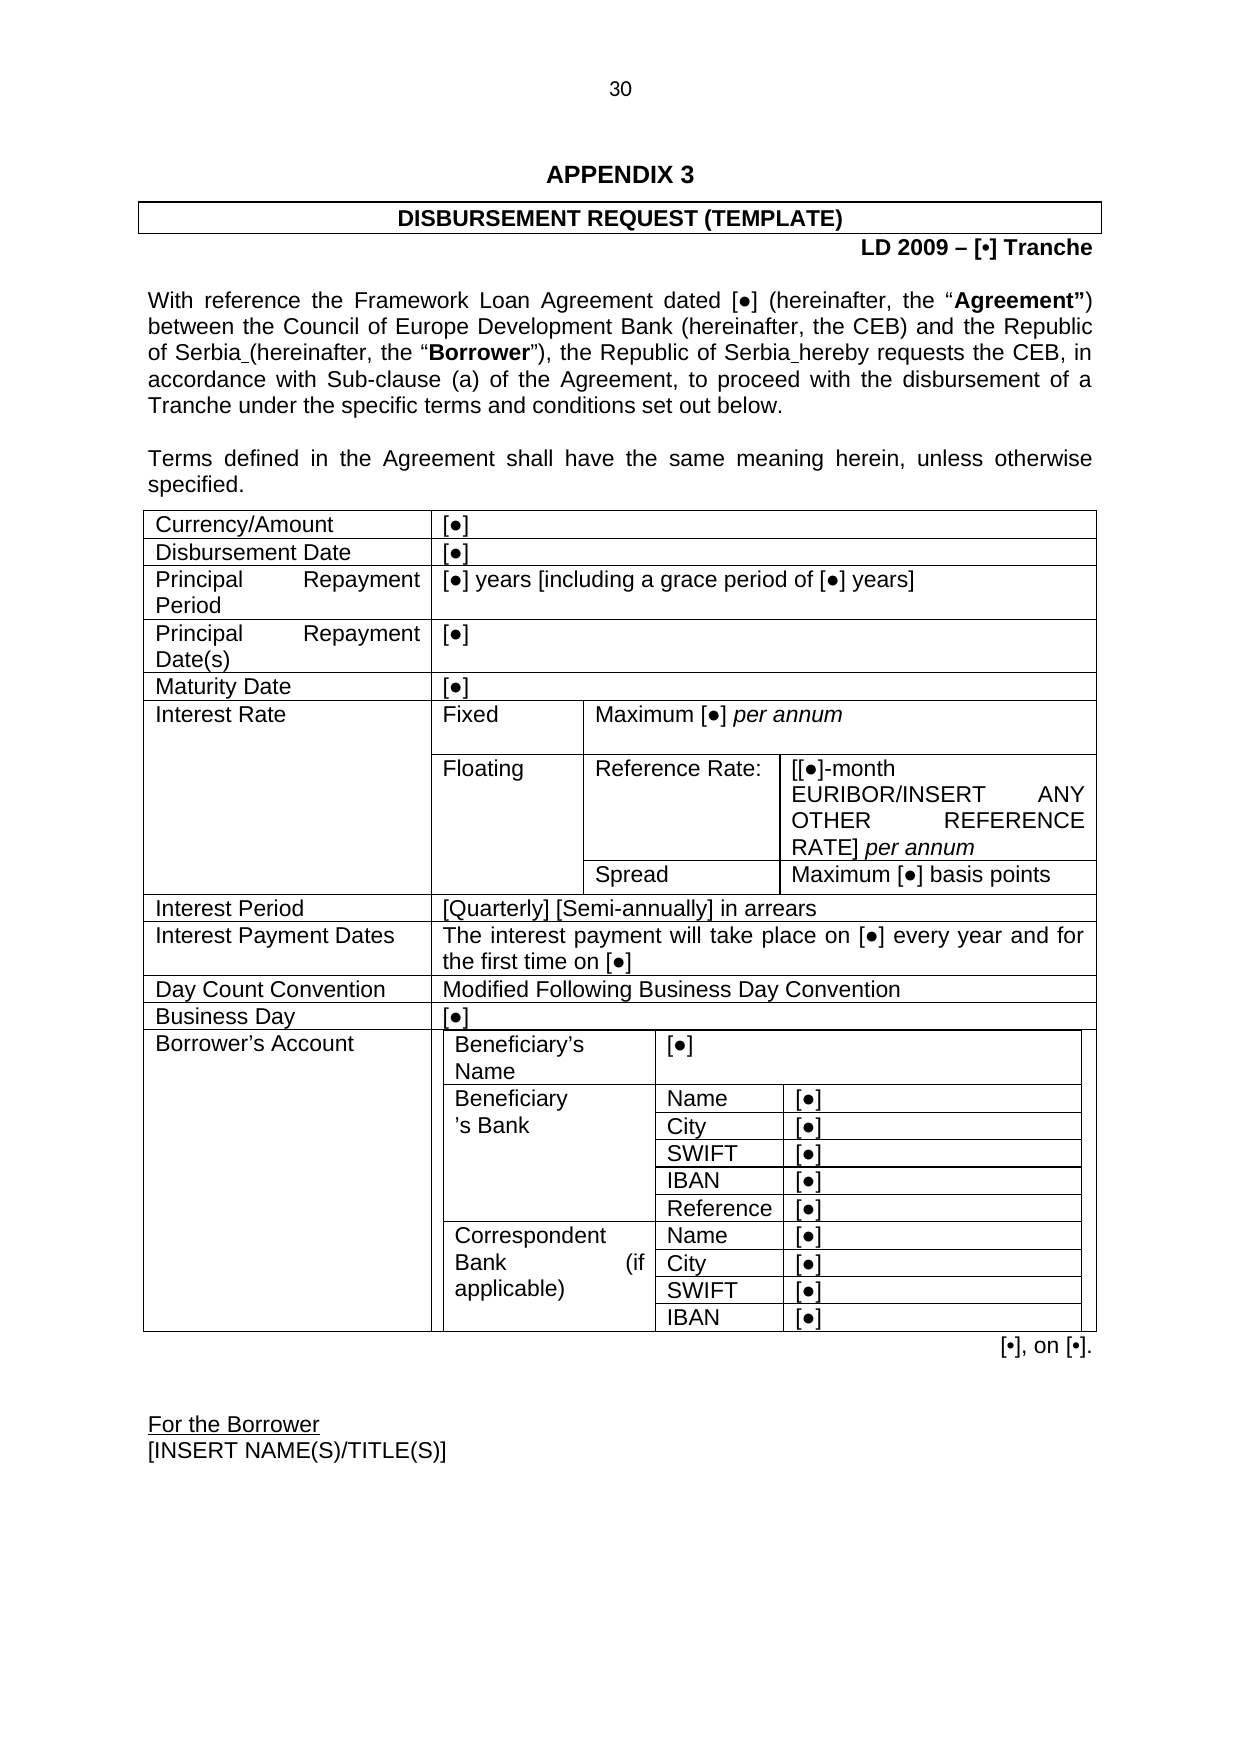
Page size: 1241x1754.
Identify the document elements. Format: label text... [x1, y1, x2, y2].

table_cell [784, 1168, 1081, 1194]
table_cell Interest Period [144, 895, 431, 921]
table_cell [656, 1031, 1081, 1084]
table_cell Maturity Date [144, 673, 431, 700]
table_cell [●] years [including a grace period of [●] years] [432, 566, 1096, 618]
table_cell Interest Payment Dates [144, 922, 431, 974]
text With reference the Framework Loan Agreement dated [●] (hereinafter, the “Agreement”) between the Council of Europe Development Bank (hereinafter, the CEB) and the Republic of Serbia (hereinafter, the “Borrower”), the Republic of Serbia hereby requests the CEB, in accordance with Sub-clause 0(a) of the Agreement, to proceed with the disbursement of a Tranche under the specific terms and conditions set out below. [148, 287, 1093, 418]
table_cell [656, 1085, 783, 1112]
table_cell Modified Following Business Day Convention [432, 976, 1096, 1002]
table_cell [444, 1222, 655, 1331]
table_cell [784, 1277, 1081, 1303]
table_cell [656, 1168, 783, 1194]
table_cell [656, 1140, 783, 1166]
table_cell [656, 1304, 783, 1331]
text For the Borrower [148, 1411, 1093, 1437]
table_cell [784, 1222, 1081, 1249]
table_cell Disbursement Date [144, 539, 431, 565]
table_cell Business Day [144, 1003, 431, 1029]
table_cell [●] [432, 539, 1096, 565]
table_cell Day Count Convention [144, 976, 431, 1002]
text [INSERT NAME(S)/TITLE(S)] [148, 1437, 1093, 1464]
text LD 2009 – [•] Tranche [148, 234, 1093, 260]
table_cell The interest payment will take place on [●] every year and for the first time on [●] [432, 922, 1096, 974]
table_cell [Quarterly] [Semi-annually] in arrears [432, 895, 1096, 921]
text [•], on [•]. [148, 1332, 1093, 1358]
table_header Currency/Amount [144, 511, 431, 537]
table_cell [784, 1085, 1081, 1112]
table_cell Interest Rate [144, 701, 431, 893]
table_cell [784, 1250, 1081, 1276]
table_cell [1082, 1030, 1096, 1331]
table_cell [784, 1195, 1081, 1221]
table_cell [656, 1113, 783, 1139]
text DISBURSEMENT REQUEST (TEMPLATE) [139, 203, 1101, 233]
table_cell Maximum [●] basis points [781, 861, 1096, 893]
text Terms defined in the Agreement shall have the same meaning herein, unless otherwise specified. [148, 445, 1093, 497]
table_header [●] [432, 511, 1096, 537]
table_cell [●] [432, 1003, 1096, 1029]
table_cell [656, 1277, 783, 1303]
table_cell Fixed [432, 701, 583, 753]
text APPENDIX 3 [148, 160, 1093, 189]
table_cell Maximum [●] per annum [584, 701, 1096, 753]
table_cell [[●]-month EURIBOR/INSERT ANY OTHER REFERENCE RATE] per annum [781, 755, 1096, 860]
table_cell [656, 1195, 783, 1221]
table_cell [444, 1085, 655, 1221]
table_cell Principal Repayment Period [144, 566, 431, 618]
table_cell Floating [432, 755, 583, 893]
table_cell [784, 1113, 1081, 1139]
table_cell [656, 1250, 783, 1276]
table_cell [432, 1030, 443, 1331]
table_cell Principal Repayment Date(s) [144, 620, 431, 672]
table_cell [784, 1140, 1081, 1166]
table_cell Reference Rate: [584, 755, 779, 860]
table_cell [●] [432, 620, 1096, 672]
table_cell [656, 1222, 783, 1249]
table_cell [●] [432, 673, 1096, 700]
table_cell [784, 1304, 1081, 1331]
table_cell [444, 1031, 655, 1084]
table_cell Borrower’s Account [144, 1030, 431, 1331]
table_cell Spread [584, 861, 779, 893]
